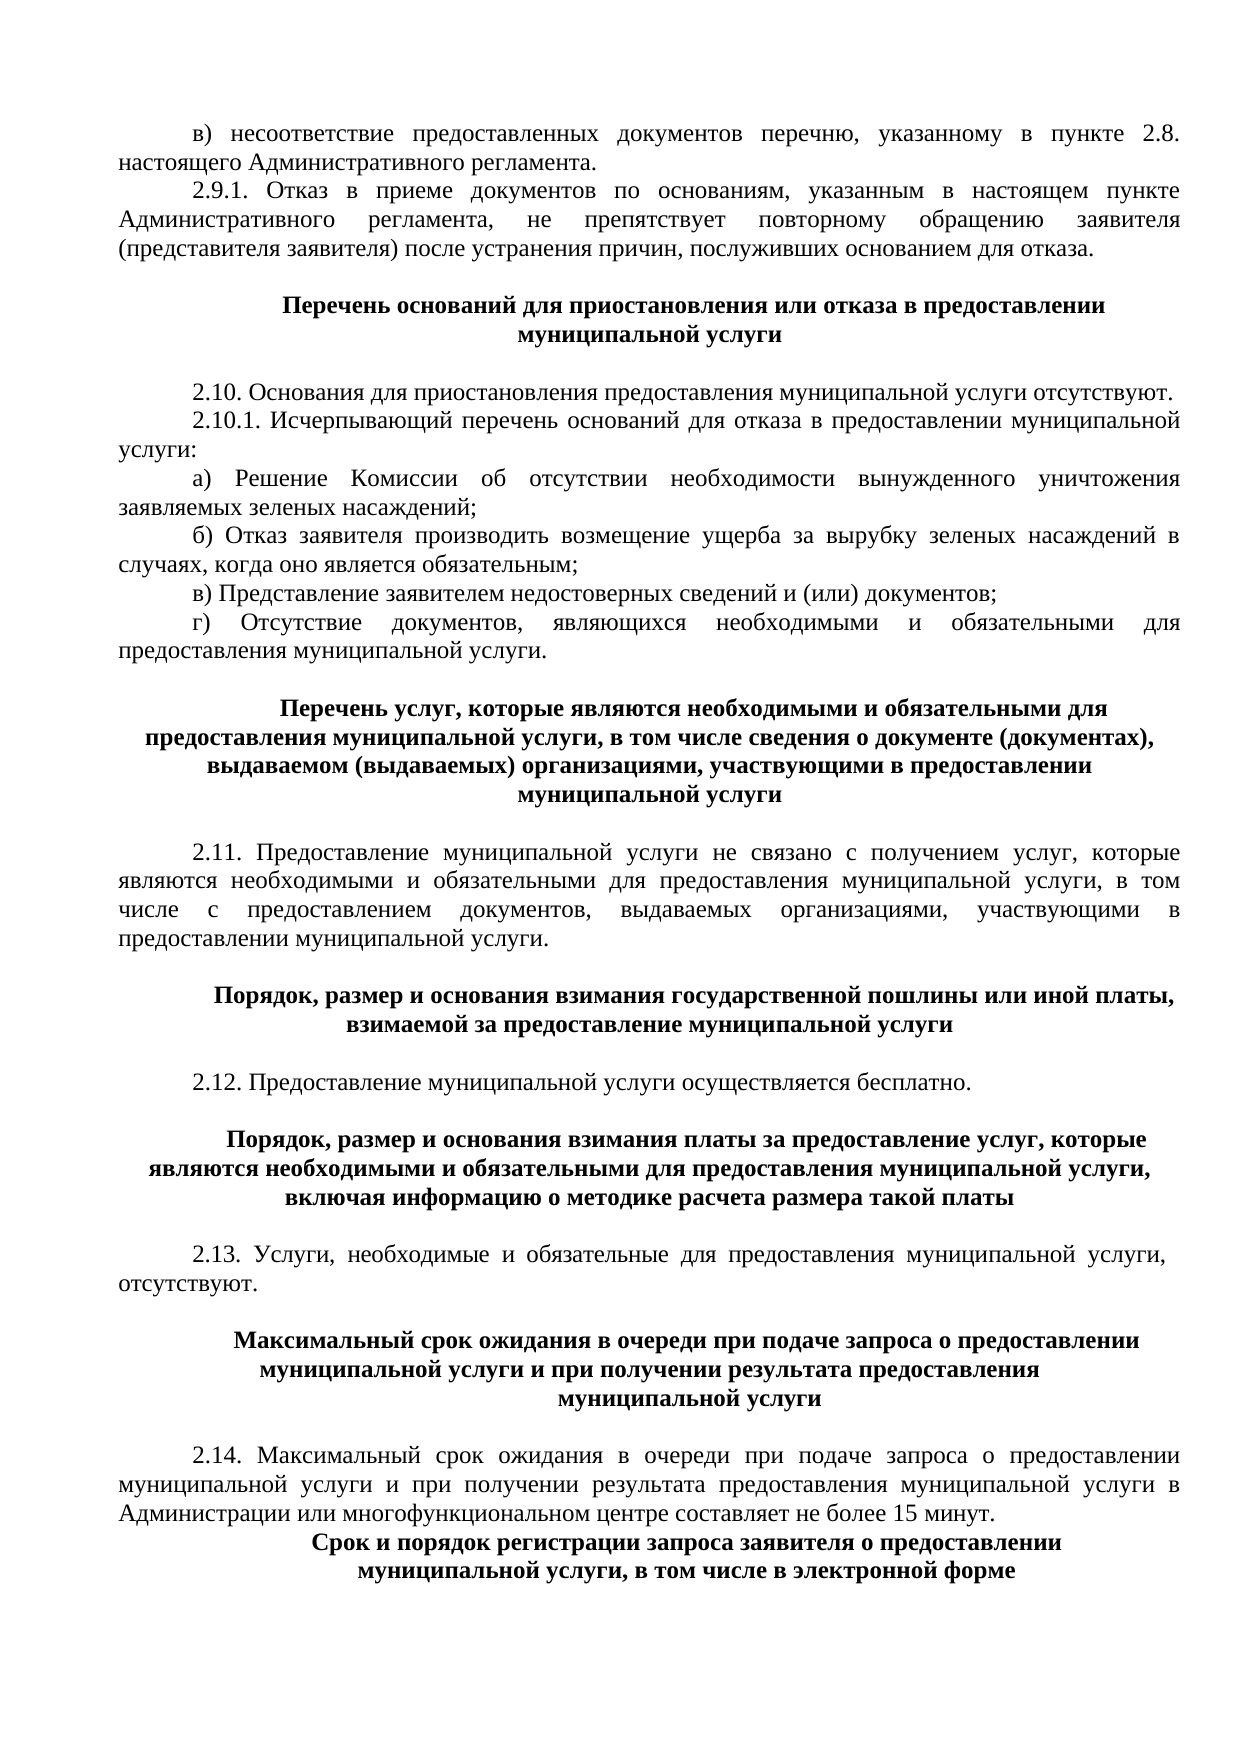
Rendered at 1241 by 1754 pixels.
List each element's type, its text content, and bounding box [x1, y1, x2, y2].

text 2.11. Предоставление муниципальной услуги не связано с получением услуг, которые являются необходимыми и обязательными для предоставления муниципальной услуги, в том числе с предоставлением документов, выдаваемых организациями, участвующими в предоставлении муниципальной услуги. [118, 837, 1181, 952]
text в) несоответствие предоставленных документов перечню, указанному в пункте 2.8. настоящего Административного регламента. [118, 118, 1181, 176]
text а) Решение Комиссии об отсутствии необходимости вынужденного уничтожения заявляемых зеленых насаждений; [118, 463, 1181, 521]
text 2.10.1. Исчерпывающий перечень оснований для отказа в предоставлении муниципальной услуги: [118, 406, 1181, 463]
list 2.14. Максимальный срок ожидания в очереди при подаче запроса о предоставлении муниципальной услуги и при получении результата предоставления муниципальной услуги в Администрации или многофункциональном центре составляет не более 15 минут. [118, 1441, 1181, 1527]
text Максимальный срок ожидания в очереди при подаче запроса о предоставлении муниципальной услуги и при получении результата предоставления [118, 1326, 1181, 1383]
text муниципальной услуги [118, 1383, 1181, 1412]
text Порядок, размер и основания взимания государственной пошлины или иной платы, взимаемой за предоставление муниципальной услуги [118, 981, 1181, 1038]
text Срок и порядок регистрации запроса заявителя о предоставлении [133, 1527, 1181, 1556]
text Перечень услуг, которые являются необходимыми и обязательными для предоставления муниципальной услуги, в том числе сведения о документе (документах), выдаваемом (выдаваемых) организациями, участвующими в предоставлении муниципальной услуги [118, 693, 1181, 808]
text 2.12. Предоставление муниципальной услуги осуществляется бесплатно. [118, 1067, 1181, 1096]
text 2.10. Основания для приостановления предоставления муниципальной услуги отсутствуют. [118, 377, 1181, 406]
text б) Отказ заявителя производить возмещение ущерба за вырубку зеленых насаждений в случаях, когда оно является обязательным; [118, 521, 1181, 578]
text Порядок, размер и основания взимания платы за предоставление услуг, которые являются необходимыми и обязательными для предоставления муниципальной услуги, включая информацию о методике расчета размера такой платы [118, 1124, 1181, 1211]
text Перечень оснований для приостановления или отказа в предоставлении муниципальной услуги [118, 291, 1181, 348]
text муниципальной услуги, в том числе в электронной форме [133, 1556, 1181, 1584]
text 2.9.1. Отказ в приеме документов по основаниям, указанным в настоящем пункте Административного регламента, не препятствует повторному обращению заявителя (представителя заявителя) после устранения причин, послуживших основанием для отказа. [118, 176, 1181, 262]
list 2.13. Услуги, необходимые и обязательные для предоставления муниципальной услуги, отсутствуют. [118, 1239, 1167, 1297]
text в) Представление заявителем недостоверных сведений и (или) документов; [118, 578, 1181, 607]
text г) Отсутствие документов, являющихся необходимыми и обязательными для предоставления муниципальной услуги. [118, 607, 1181, 664]
